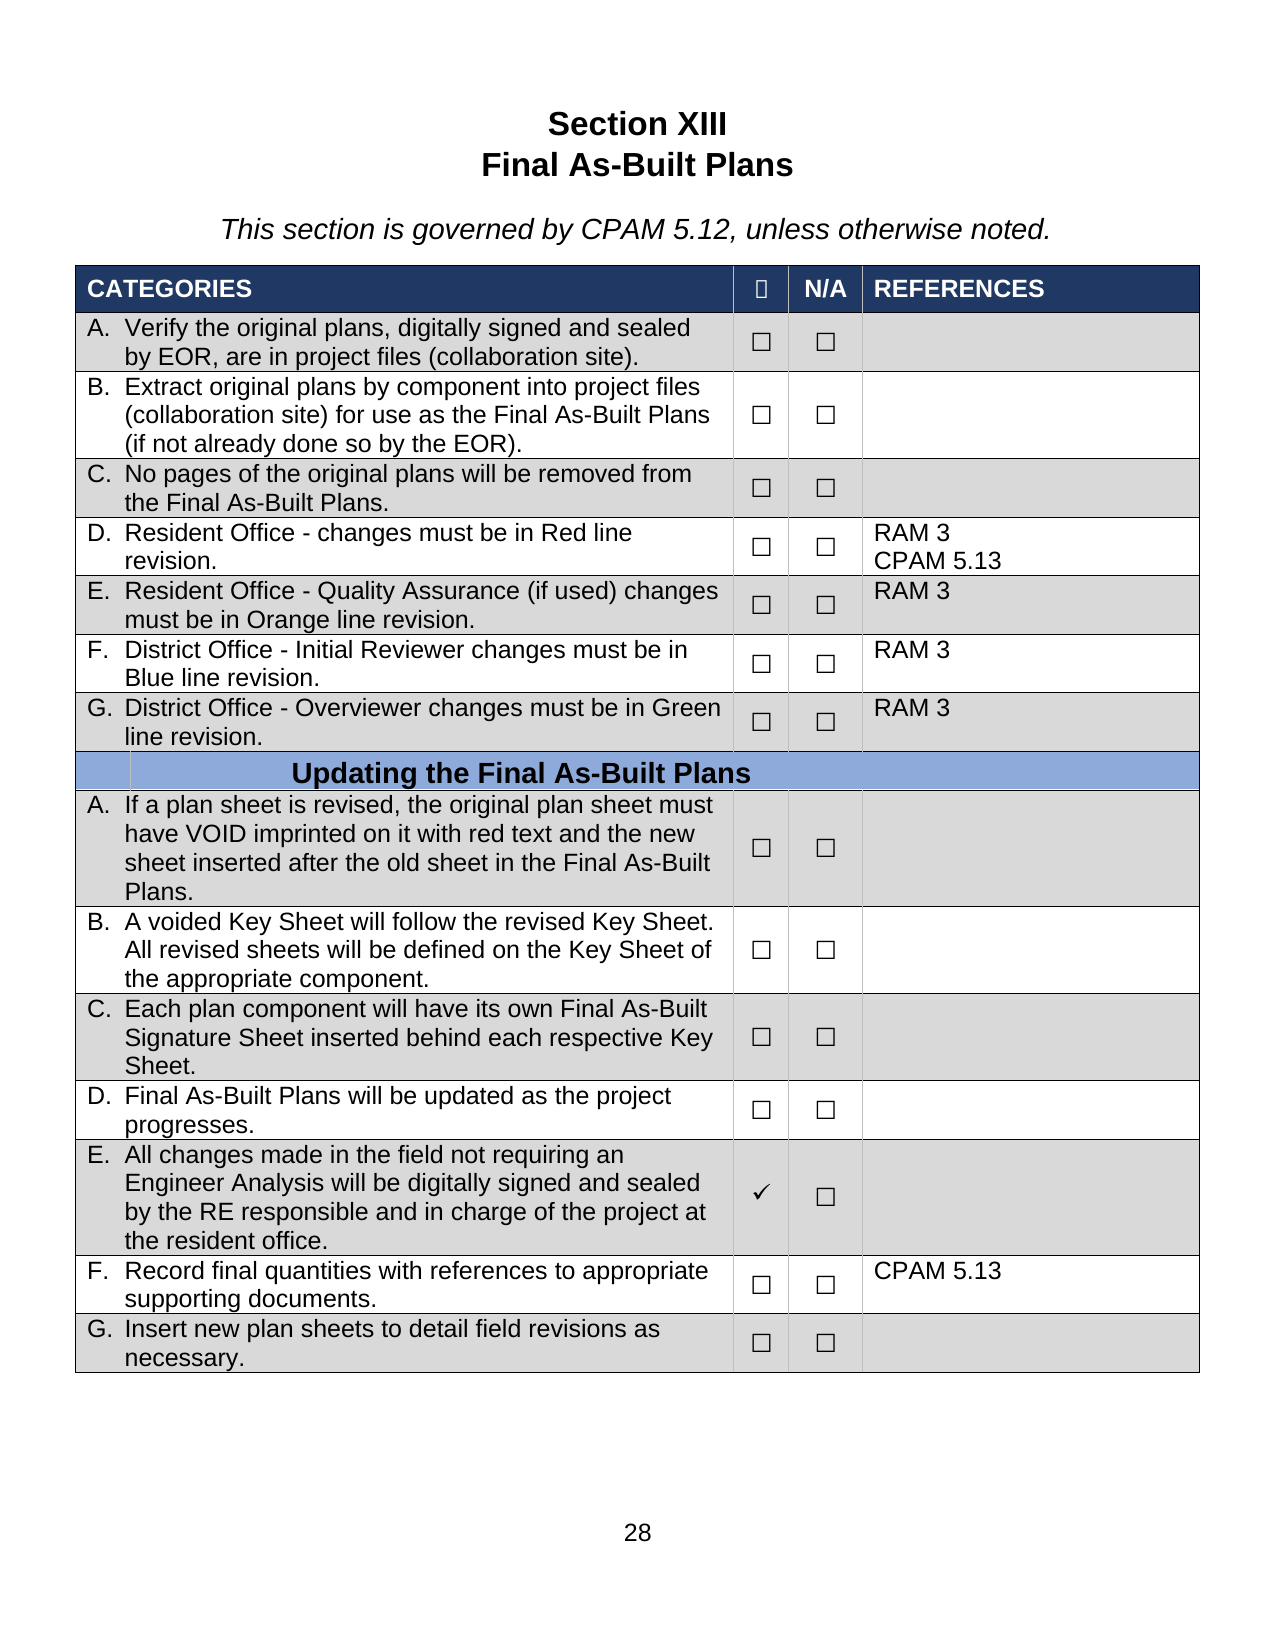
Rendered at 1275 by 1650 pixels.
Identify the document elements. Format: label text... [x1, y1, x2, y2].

table_cell [863, 372, 1199, 458]
table_cell Each plan component will have its own Final As-Built Signature Sheet inserted behind each respective Key Sheet. [76, 994, 733, 1080]
table_cell RAM 3 CPAM 5.13 [863, 518, 1199, 575]
subtitle Section XIII Final As-Built Plans [75, 104, 1200, 184]
table_cell A voided Key Sheet will follow the revised Key Sheet. All revised sheets will be defined on the Key Sheet of the appropriate component. [76, 907, 733, 993]
table_cell [863, 459, 1199, 517]
table_cell [76, 752, 130, 789]
table_header N/A [789, 266, 862, 312]
table_cell [863, 1081, 1199, 1139]
table_cell [863, 1314, 1199, 1372]
table_cell Final As-Built Plans will be updated as the project progresses. [76, 1081, 733, 1139]
table_header ReferenceS [863, 266, 1199, 312]
table_cell [863, 313, 1199, 371]
table_cell Extract original plans by component into project files (collaboration site) for use as the Final As-Built Plans (if not already done so by the EOR). [76, 372, 733, 458]
table_cell Verify the original plans, digitally signed and sealed by EOR, are in project files (collaboration site). [76, 313, 733, 371]
table_cell District Office - Overviewer changes must be in Green line revision. [76, 693, 733, 751]
table_cell RAM 3 [863, 635, 1199, 692]
table_cell Resident Office - changes must be in Red line revision. [76, 518, 733, 575]
table_cell District Office - Initial Reviewer changes must be in Blue line revision. [76, 635, 733, 692]
table_cell Insert new plan sheets to detail field revisions as necessary. [76, 1314, 733, 1372]
table_cell [863, 1140, 1199, 1255]
table_cell Updating the Final As-Built Plans [131, 752, 1199, 789]
table_cell RAM 3 [863, 576, 1199, 634]
table_cell [863, 791, 1199, 906]
table_cell RAM 3 [863, 693, 1199, 751]
table_cell No pages of the original plans will be removed from the Final As-Built Plans. [76, 459, 733, 517]
table_cell All changes made in the field not requiring an Engineer Analysis will be digitally signed and sealed by the RE responsible and in charge of the project at the resident office. [76, 1140, 733, 1255]
table_header CATEGORIES [76, 266, 733, 312]
table_cell If a plan sheet is revised, the original plan sheet must have VOID imprinted on it with red text and the new sheet inserted after the old sheet in the Final As-Built Plans. [76, 791, 733, 906]
table_cell [863, 907, 1199, 993]
table_cell Record final quantities with references to appropriate supporting documents. [76, 1256, 733, 1313]
table_cell CPAM 5.13 [863, 1256, 1199, 1313]
table_cell [863, 994, 1199, 1080]
text This section is governed by CPAM 5.12, unless otherwise noted. [75, 212, 1200, 245]
table_header  [734, 266, 788, 312]
table_cell Resident Office - Quality Assurance (if used) changes must be in Orange line revision. [76, 576, 733, 634]
